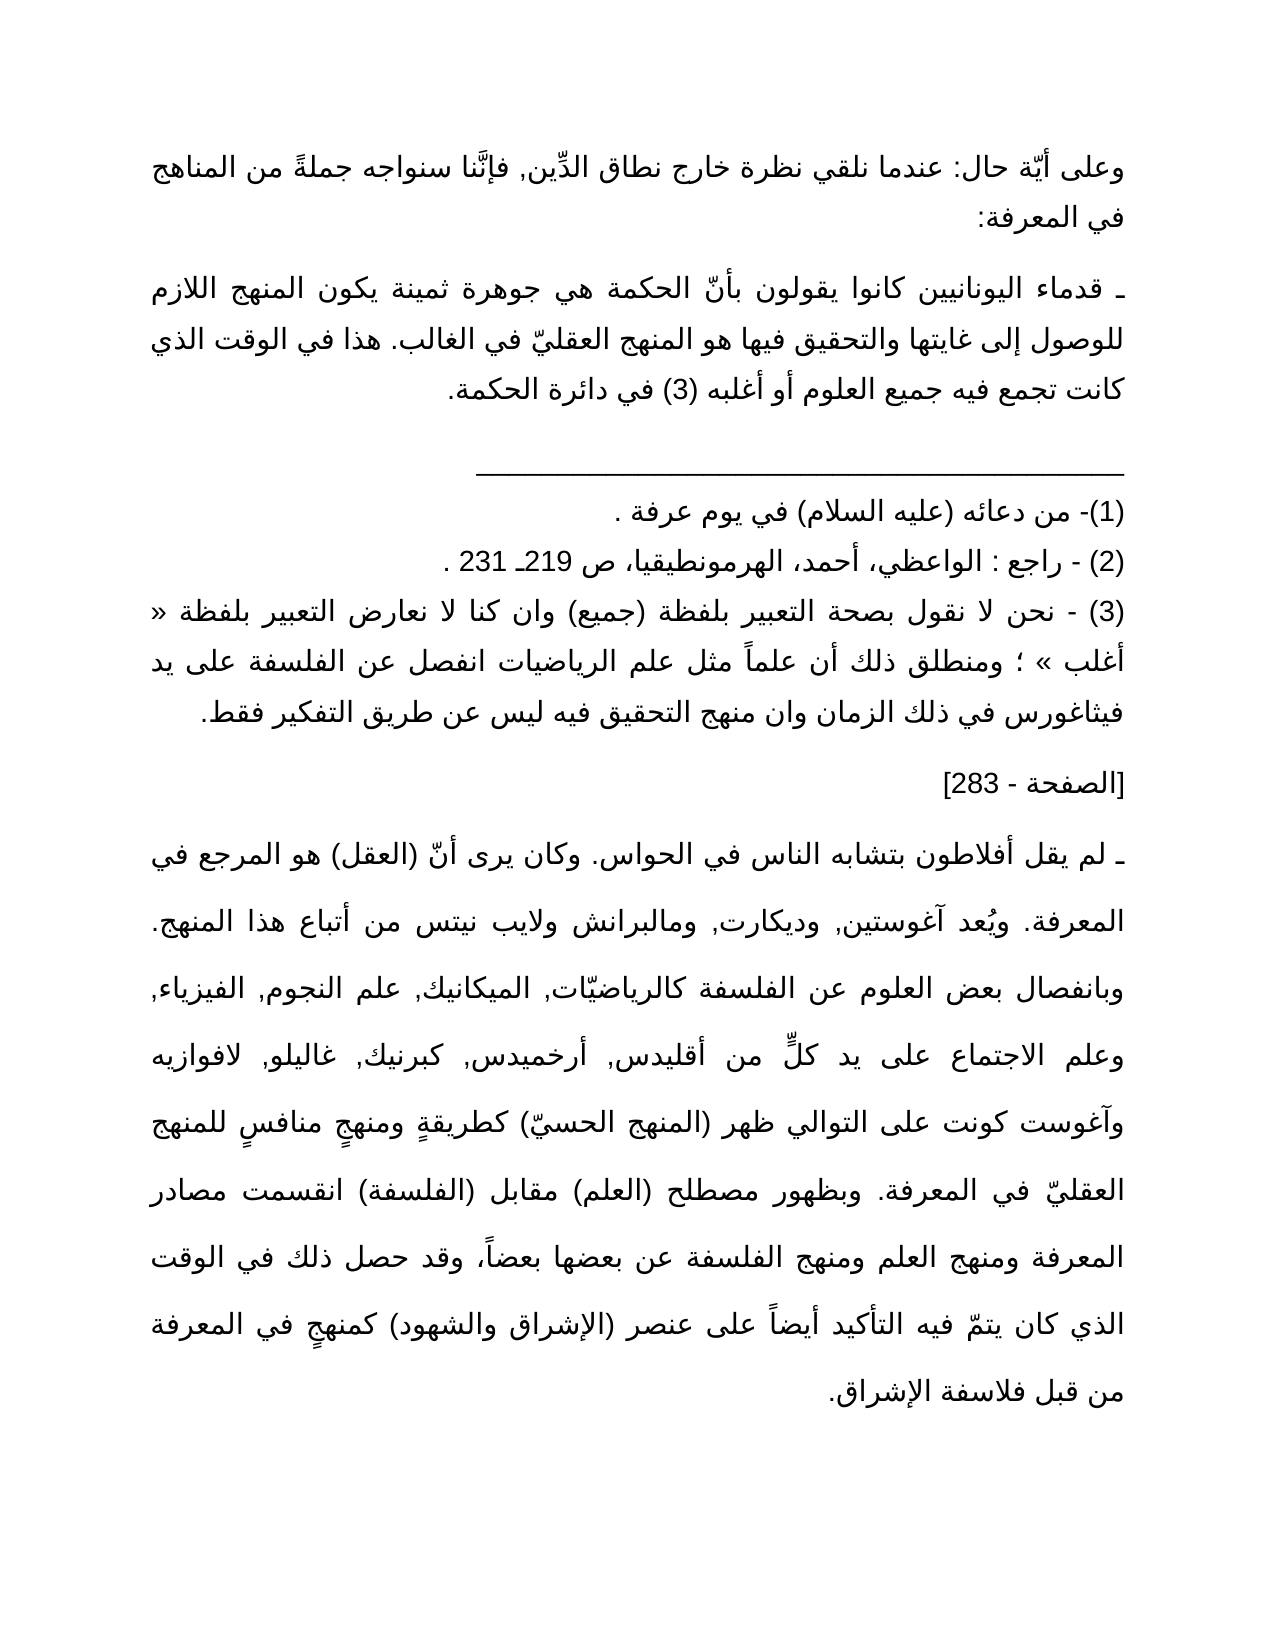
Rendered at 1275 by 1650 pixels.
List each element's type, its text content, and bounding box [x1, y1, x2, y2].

text وعلى أيّة حال: عندما نلقي نظرة خارج نطاق الدِّين, فإنَّنا سنواجه جملةً من المناهج في المعرفة: [150, 150, 1125, 234]
text ـ قدماء اليونانيين كانوا يقولون بأنّ الحكمة هي جوهرة ثمينة يكون المنهج اللازم للوصول إلى غايتها والتحقيق فيها هو المنهج العقليّ في الغالب. هذا في الوقت الذي كانت تجمع فيه جميع العلوم أو أغلبه (3) في دائرة الحكمة. [150, 271, 1125, 406]
text ________________________________________ [150, 443, 1125, 477]
text (3) - نحن لا نقول بصحة التعبير بلفظة (جميع) وان كنا لا نعارض التعبير بلفظة « أغلب » ؛ ومنطلق ذلك أن علماً مثل علم الرياضيات انفصل عن الفلسفة على يد فيثاغورس في ذلك الزمان وان منهج التحقيق فيه ليس عن طريق التفكير فقط. [150, 594, 1125, 728]
text ـ لم يقل أفلاطون بتشابه الناس في الحواس. وكان يرى أنّ (العقل) هو المرجع في المعرفة. ويُعد آغوستين, وديكارت, ومالبرانش ولايب نيتس من أتباع هذا المنهج. وبانفصال بعض العلوم عن الفلسفة كالرياضيّات, الميكانيك, علم النجوم, الفيزياء, وعلم الاجتماع على يد كلٍّ من أقليدس, أرخميدس, كبرنيك, غاليلو, لافوازيه وآغوست كونت على التوالي ظهر (المنهج الحسيّ) كطريقةٍ ومنهجٍ منافسٍ للمنهج العقليّ في المعرفة. وبظهور مصطلح (العلم) مقابل (الفلسفة) انقسمت مصادر المعرفة ومنهج العلم ومنهج الفلسفة عن بعضها بعضاً، وقد حصل ذلك في الوقت الذي كان يتمّ فيه التأكيد أيضاً على عنصر (الإشراق والشهود) كمنهجٍ في المعرفة من قبل فلاسفة الإشراق. [150, 837, 1125, 1407]
text [الصفحة - 283] [150, 766, 1125, 799]
text (2) - راجع : الواعظي، أحمد، الهرمونطيقيا، ص 219ـ 231 . [150, 544, 1125, 577]
text (1)- من دعائه (عليه ‏السلام) في يوم عرفة . [150, 493, 1125, 527]
